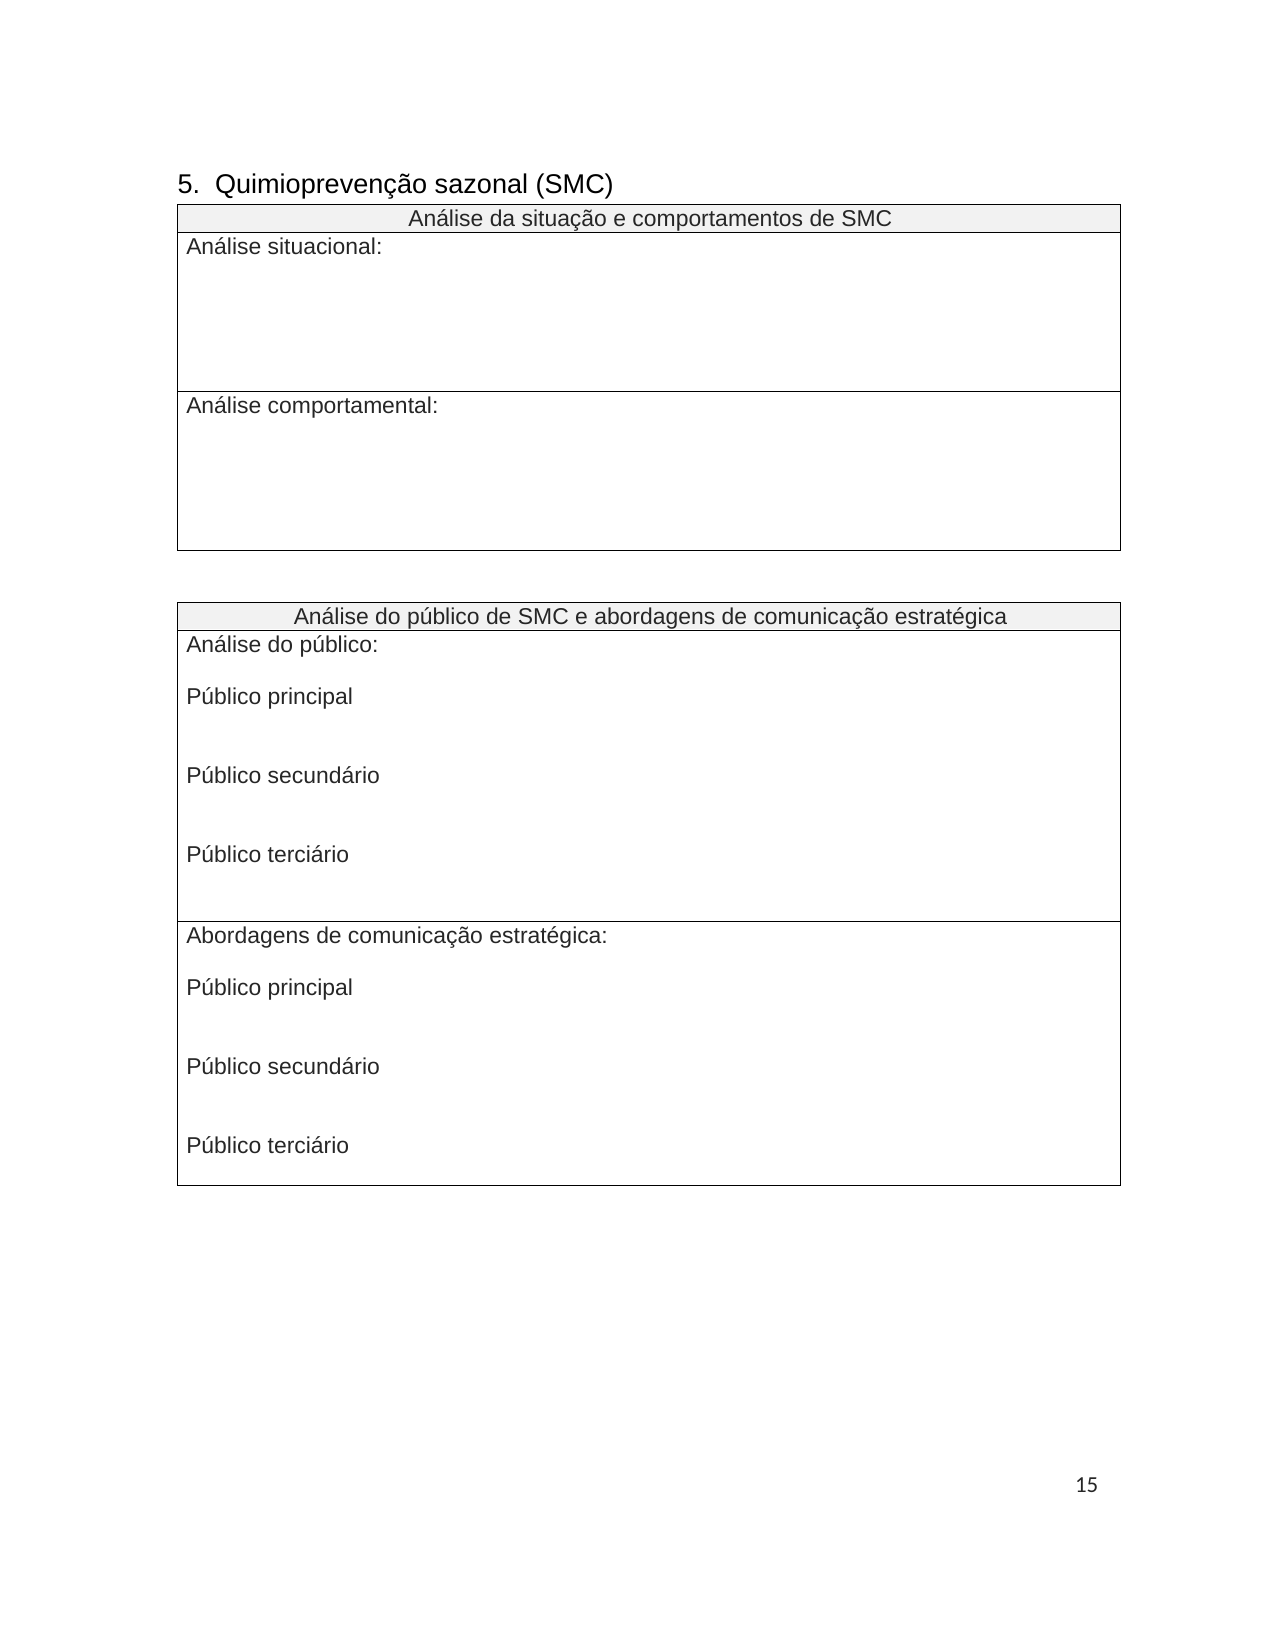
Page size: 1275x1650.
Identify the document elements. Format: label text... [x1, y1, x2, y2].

table_header Análise do público de SMC e abordagens de comunicação estratégica [178, 603, 1120, 629]
table_cell Abordagens de comunicação estratégica: Público principal Público secundário Público terciário [178, 922, 1120, 1185]
subtitle Quimioprevenção sazonal (SMC) [177, 168, 1098, 200]
table_cell Análise comportamental: [178, 392, 1120, 550]
table_cell Análise do público: Público principal Público secundário Público terciário [178, 631, 1120, 921]
table_header Análise da situação e comportamentos de SMC [178, 205, 1120, 232]
table_cell Análise situacional: [178, 233, 1120, 391]
